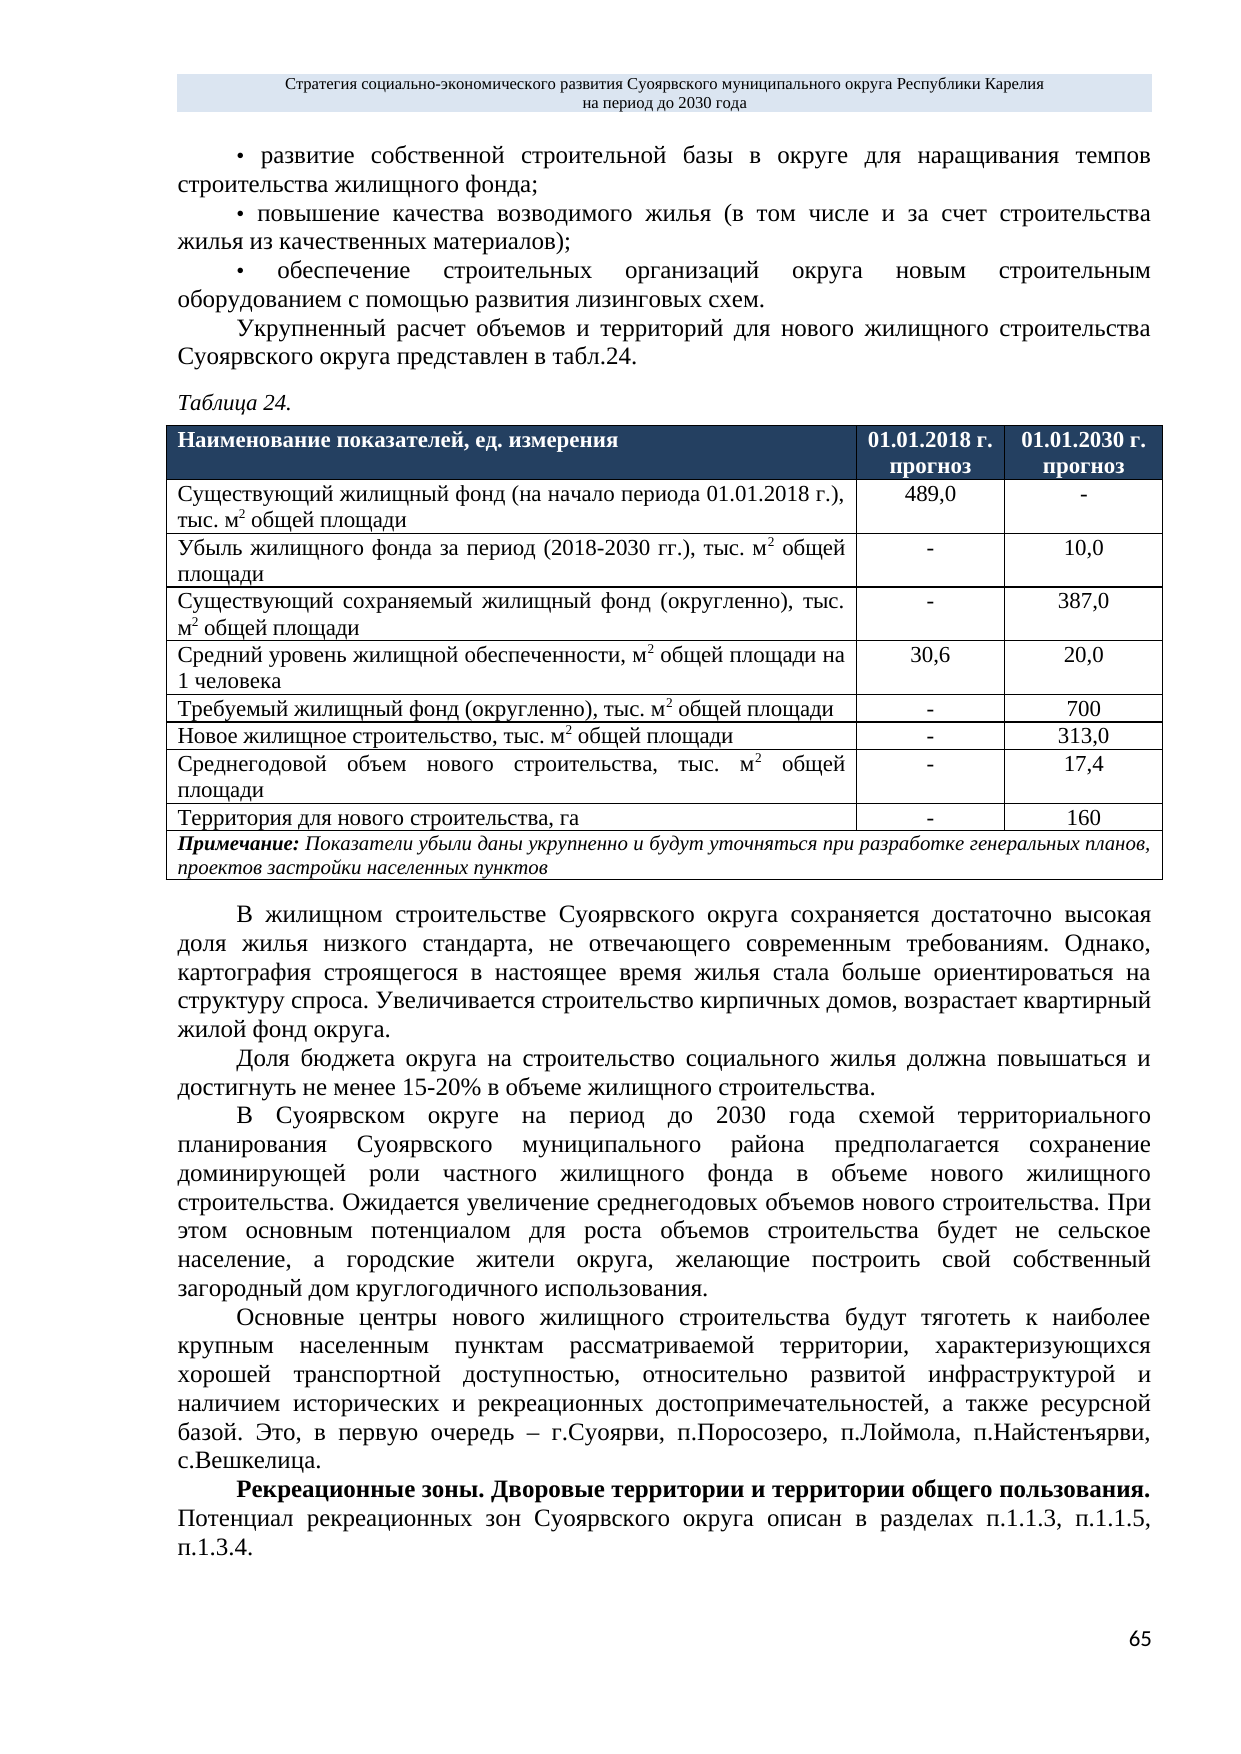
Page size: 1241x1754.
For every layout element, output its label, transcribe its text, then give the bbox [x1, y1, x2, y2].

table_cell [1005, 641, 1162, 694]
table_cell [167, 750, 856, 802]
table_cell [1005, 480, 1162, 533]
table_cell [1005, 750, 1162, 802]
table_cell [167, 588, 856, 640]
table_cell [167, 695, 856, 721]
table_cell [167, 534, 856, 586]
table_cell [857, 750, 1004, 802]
text Таблица 24. [177, 389, 1152, 416]
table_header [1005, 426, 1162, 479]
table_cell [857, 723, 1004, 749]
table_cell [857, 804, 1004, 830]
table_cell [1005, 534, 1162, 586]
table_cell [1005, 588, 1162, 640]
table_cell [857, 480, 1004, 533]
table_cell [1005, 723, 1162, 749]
text Основные центры нового жилищного строительства будут тяготеть к наиболее крупным населенным пунктам рассматриваемой территории, характеризующихся хорошей транспортной доступностью, относительно развитой инфраструктурой и наличием исторических и рекреационных достопримечательностей, а также ресурсной базой. Это, в первую очередь – г.Суоярви, п.Поросозеро, п.Лоймола, п.Найстенъярви, с.Вешкелица. [177, 1302, 1152, 1474]
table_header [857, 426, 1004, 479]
text В жилищном строительстве Суоярвского округа сохраняется достаточно высокая доля жилья низкого стандарта, не отвечающего современным требованиям. Однако, картография строящегося в настоящее время жилья стала больше ориентироваться на структуру спроса. Увеличивается строительство кирпичных домов, возрастает квартирный жилой фонд округа. [177, 899, 1152, 1043]
text Рекреационные зоны. Дворовые территории и территории общего пользования. Потенциал рекреационных зон Суоярвского округа описан в разделах п.1.1.3, п.1.1.5, п.1.3.4. [177, 1474, 1152, 1561]
text Доля бюджета округа на строительство социального жилья должна повышаться и достигнуть не менее 15-20% в объеме жилищного строительства. [177, 1043, 1152, 1101]
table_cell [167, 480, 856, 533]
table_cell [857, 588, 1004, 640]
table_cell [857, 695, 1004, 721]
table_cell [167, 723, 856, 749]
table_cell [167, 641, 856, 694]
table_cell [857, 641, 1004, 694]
text • обеспечение строительных организаций округа новым строительным оборудованием с помощью развития лизинговых схем. [177, 255, 1152, 313]
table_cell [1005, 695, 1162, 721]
text • повышение качества возводимого жилья (в том числе и за счет строительства жилья из качественных материалов); [177, 198, 1152, 255]
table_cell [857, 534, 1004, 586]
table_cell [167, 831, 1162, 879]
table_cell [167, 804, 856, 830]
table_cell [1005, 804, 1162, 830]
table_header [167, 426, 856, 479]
text • развитие собственной строительной базы в округе для наращивания темпов строительства жилищного фонда; [177, 140, 1152, 198]
text Укрупненный расчет объемов и территорий для нового жилищного строительства Суоярвского округа представлен в табл.24. [177, 313, 1152, 370]
text В Суоярвском округе на период до 2030 года схемой территориального планирования Суоярвского муниципального района предполагается сохранение доминирующей роли частного жилищного фонда в объеме нового жилищного строительства. Ожидается увеличение среднегодовых объемов нового строительства. При этом основным потенциалом для роста объемов строительства будет не сельское население, а городские жители округа, желающие построить свой собственный загородный дом круглогодичного использования. [177, 1101, 1152, 1302]
